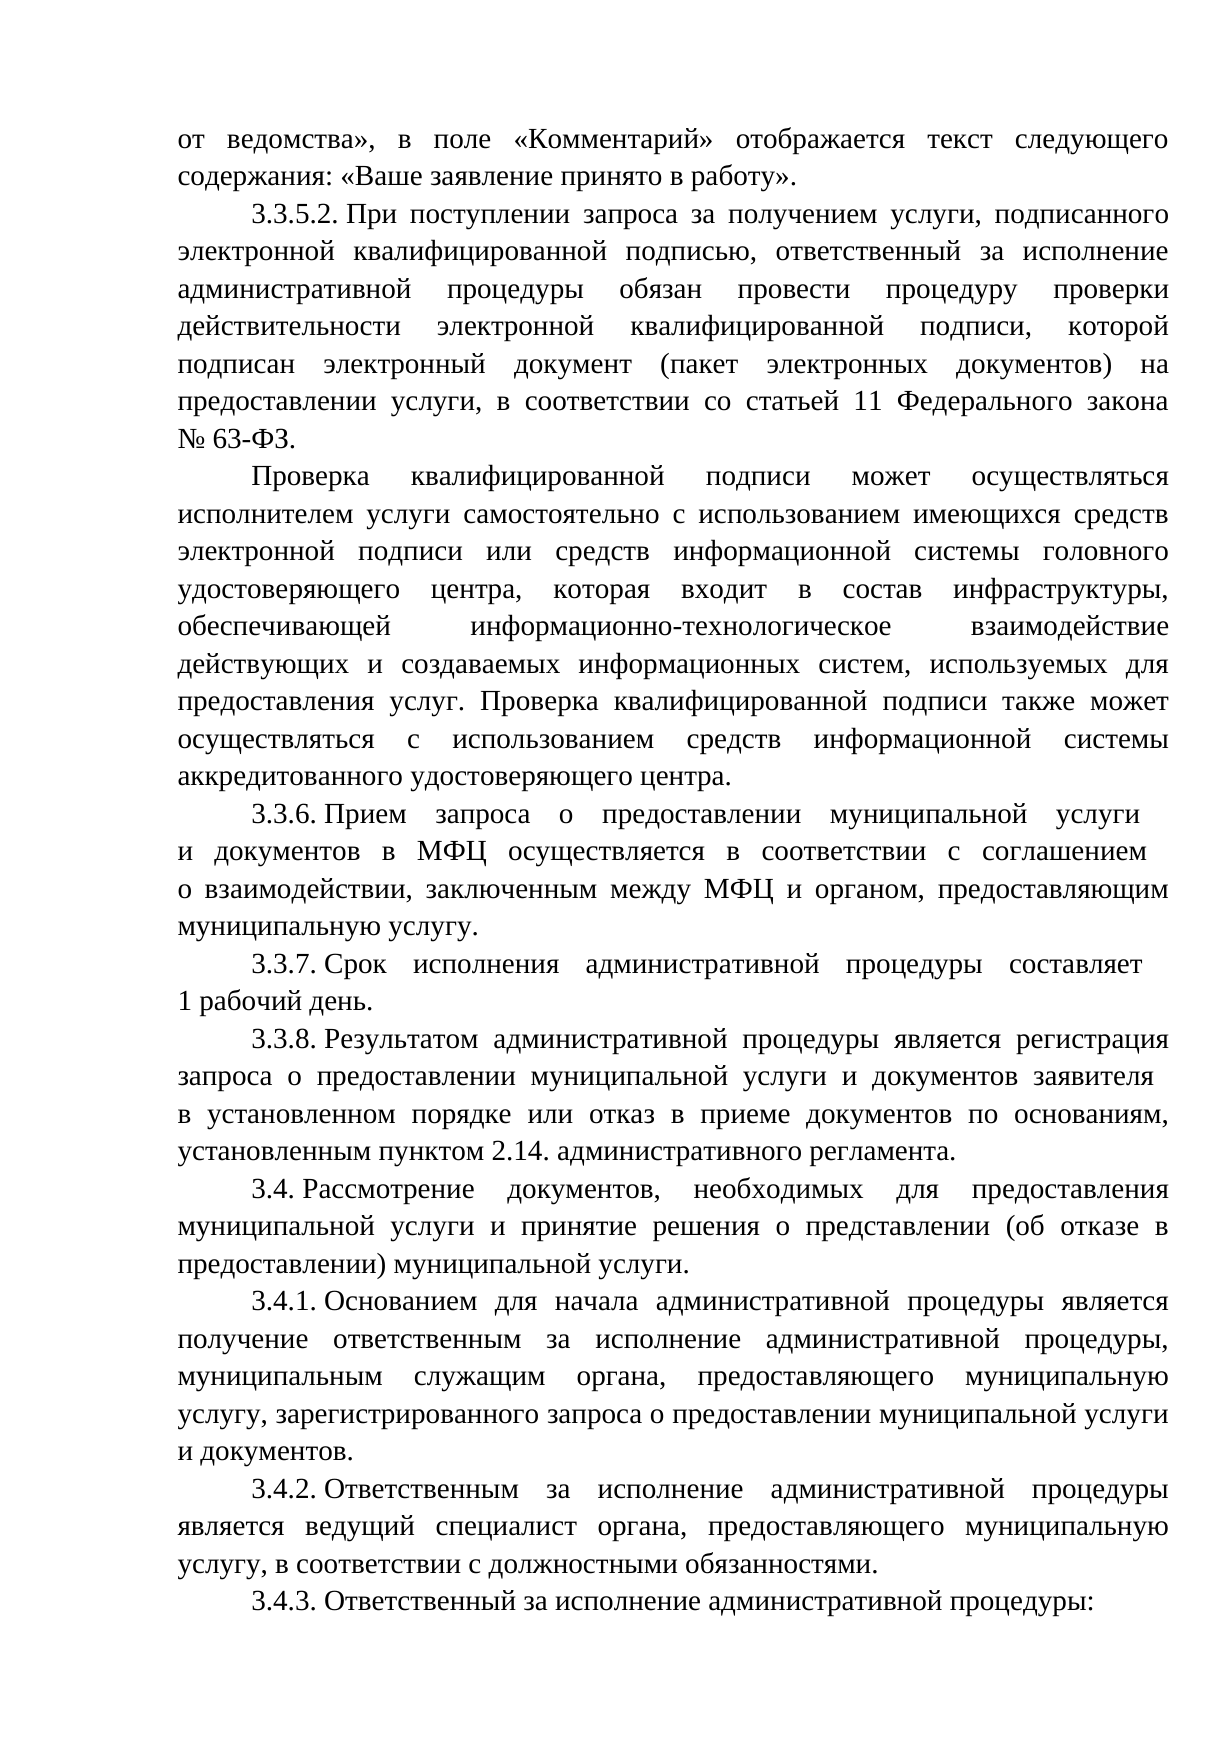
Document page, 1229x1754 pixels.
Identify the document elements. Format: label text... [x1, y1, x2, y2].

text 3.4. Рассмотрение документов, необходимых для предоставления муниципальной услуги и принятие решения о представлении (об отказе в предоставлении) муниципальной услуги. [177, 1168, 1169, 1208]
text 3.4.1. Основанием для начала административной процедуры является получение ответственным за исполнение административной процедуры, муниципальным служащим органа, предоставляющего муниципальную услугу, зарегистрированного запроса о предоставлении муниципальной услуги и документов. [177, 1281, 1169, 1468]
text 3.3.6. Прием запроса о предоставлении муниципальной услуги и документов в МФЦ осуществляется в соответствии с соглашением о взаимодействии, заключенным между МФЦ и органом, предоставляющим муниципальную услугу. [177, 793, 1169, 943]
text Проверка квалифицированной подписи может осуществляться исполнителем услуги самостоятельно с использованием имеющихся средств электронной подписи или средств информационной системы головного удостоверяющего центра, которая входит в состав инфраструктуры, обеспечивающей информационно-технологическое взаимодействие действующих и создаваемых информационных систем, используемых для предоставления услуг. Проверка квалифицированной подписи также может осуществляться с использованием средств информационной системы аккредитованного удостоверяющего центра. [177, 456, 1169, 793]
text 3.4. Рассмотрение документов, необходимых для предоставления муниципальной услуги и принятие решения о представлении (об отказе в предоставлении) муниципальной услуги. [177, 1242, 1169, 1281]
text 3.3.8. Результатом административной процедуры является регистрация запроса о предоставлении муниципальной услуги и документов заявителя в установленном порядке или отказ в приеме документов по основаниям, установленным пунктом 2.14. административного регламента. [177, 1018, 1169, 1168]
text 3.3.5.2. При поступлении запроса за получением услуги, подписанного электронной квалифицированной подписью, ответственный за исполнение административной процедуры обязан провести процедуру проверки действительности электронной квалифицированной подписи, которой подписан электронный документ (пакет электронных документов) на предоставлении услуги, в соответствии со статьей 11 Федерального закона № 63-ФЗ. [177, 193, 1169, 456]
text 3.4.3. Ответственный за исполнение административной процедуры: [177, 1581, 1169, 1618]
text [177, 118, 1169, 193]
text 3.3.7. Срок исполнения административной процедуры составляет 1 рабочий день. [177, 943, 1169, 1018]
text 3.4.2. Ответственным за исполнение административной процедуры является ведущий специалист органа, предоставляющего муниципальную услугу, в соответствии с должностными обязанностями. [177, 1468, 1169, 1581]
